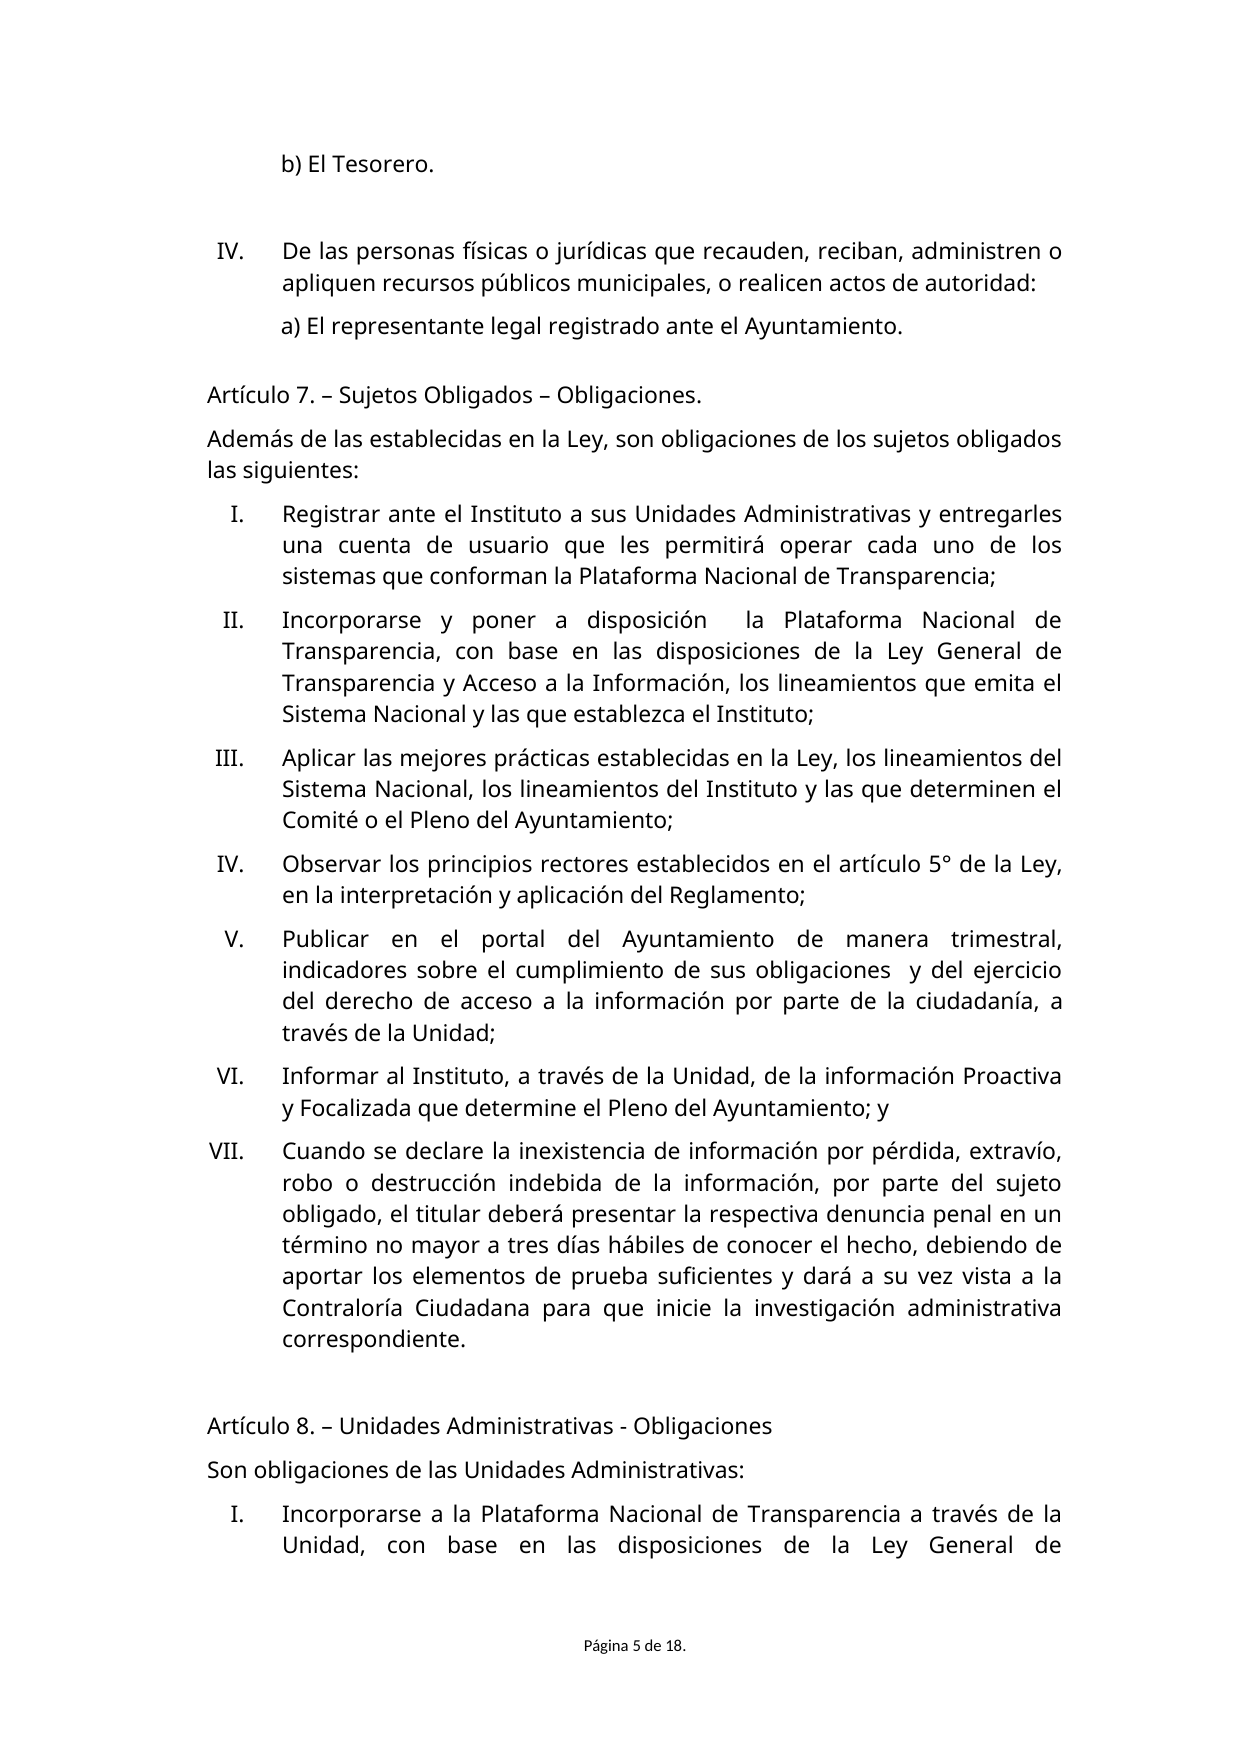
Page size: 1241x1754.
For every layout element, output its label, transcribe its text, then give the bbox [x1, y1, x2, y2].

text Artículo 7. – Sujetos Obligados – Obligaciones. [207, 379, 1063, 410]
list Publicar en el portal del Ayuntamiento de manera trimestral, indicadores sobre el cumplimiento de sus obligaciones y del ejercicio del derecho de acceso a la información por parte de la ciudadanía, a través de la Unidad; [244, 923, 1063, 1048]
text Son obligaciones de las Unidades Administrativas: [207, 1454, 1063, 1485]
list Registrar ante el Instituto a sus Unidades Administrativas y entregarles una cuenta de usuario que les permitirá operar cada uno de los sistemas que conforman la Plataforma Nacional de Transparencia; [244, 498, 1063, 591]
list Cuando se declare la inexistencia de información por pérdida, extravío, robo o destrucción indebida de la información, por parte del sujeto obligado, el titular deberá presentar la respectiva denuncia penal en un término no mayor a tres días hábiles de conocer el hecho, debiendo de aportar los elementos de prueba suficientes y dará a su vez vista a la Contraloría Ciudadana para que inicie la investigación administrativa correspondiente. [244, 1135, 1063, 1354]
list De las personas físicas o jurídicas que recauden, reciban, administren o apliquen recursos públicos municipales, o realicen actos de autoridad: [244, 235, 1063, 298]
text Artículo 8. – Unidades Administrativas - Obligaciones [207, 1410, 1063, 1441]
text Además de las establecidas en la Ley, son obligaciones de los sujetos obligados las siguientes: [207, 423, 1063, 485]
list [244, 1498, 1063, 1560]
list Informar al Instituto, a través de la Unidad, de la información Proactiva y Focalizada que determine el Pleno del Ayuntamiento; y [244, 1060, 1063, 1123]
list Incorporarse y poner a disposición la Plataforma Nacional de Transparencia, con base en las disposiciones de la Ley General de Transparencia y Acceso a la Información, los lineamientos que emita el Sistema Nacional y las que establezca el Instituto; [244, 604, 1063, 729]
list Observar los principios rectores establecidos en el artículo 5° de la Ley, en la interpretación y aplicación del Reglamento; [244, 848, 1063, 910]
list Aplicar las mejores prácticas establecidas en la Ley, los lineamientos del Sistema Nacional, los lineamientos del Instituto y las que determinen el Comité o el Pleno del Ayuntamiento; [244, 741, 1063, 835]
text a) El representante legal registrado ante el Ayuntamiento. [207, 310, 1063, 341]
text b) El Tesorero. [207, 148, 1063, 179]
